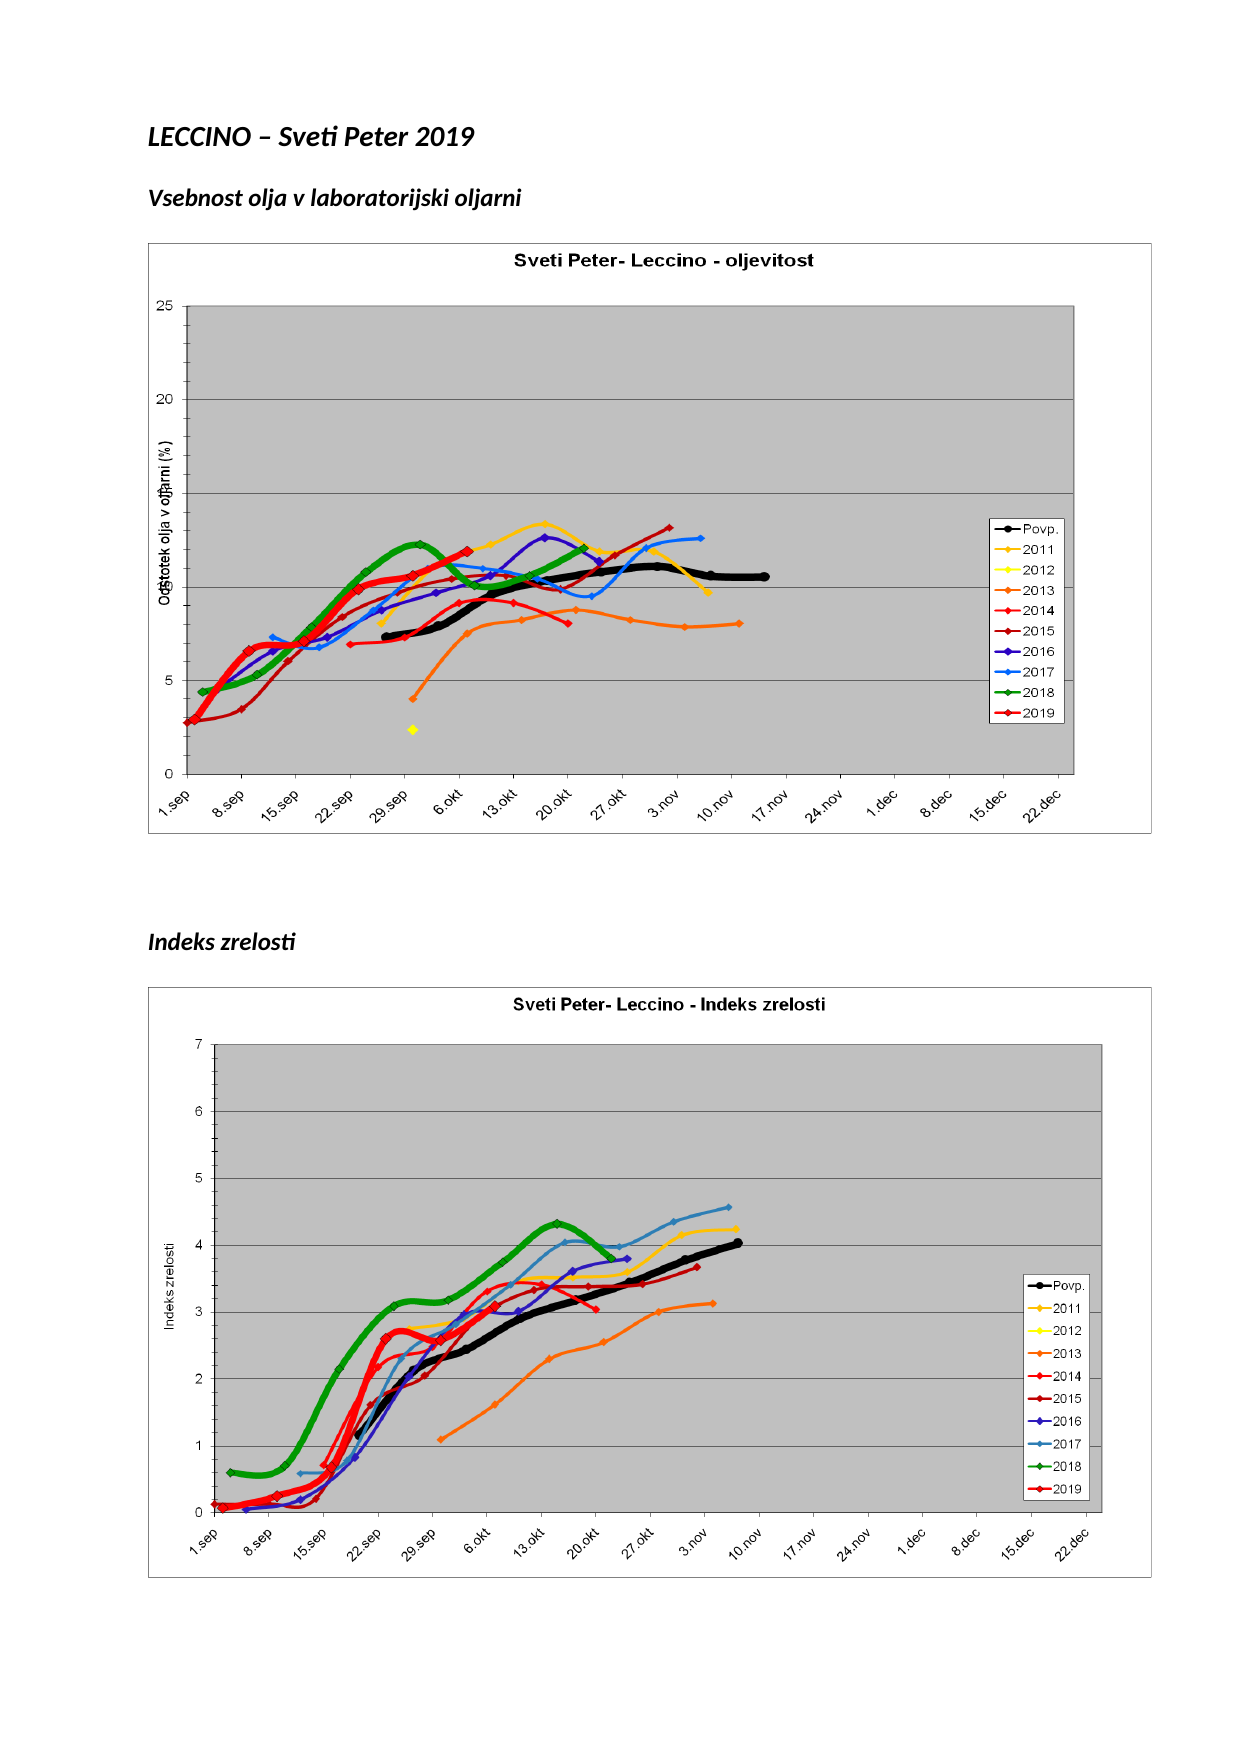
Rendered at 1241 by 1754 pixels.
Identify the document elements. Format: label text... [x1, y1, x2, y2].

text Vsebnost olja v laboratorijski oljarni [148, 182, 1092, 212]
picture [147, 242, 1152, 834]
text Indeks zrelosti [148, 926, 1092, 956]
text LECCINO – Sveti Peter 2019 [148, 118, 1092, 154]
picture [147, 986, 1152, 1578]
